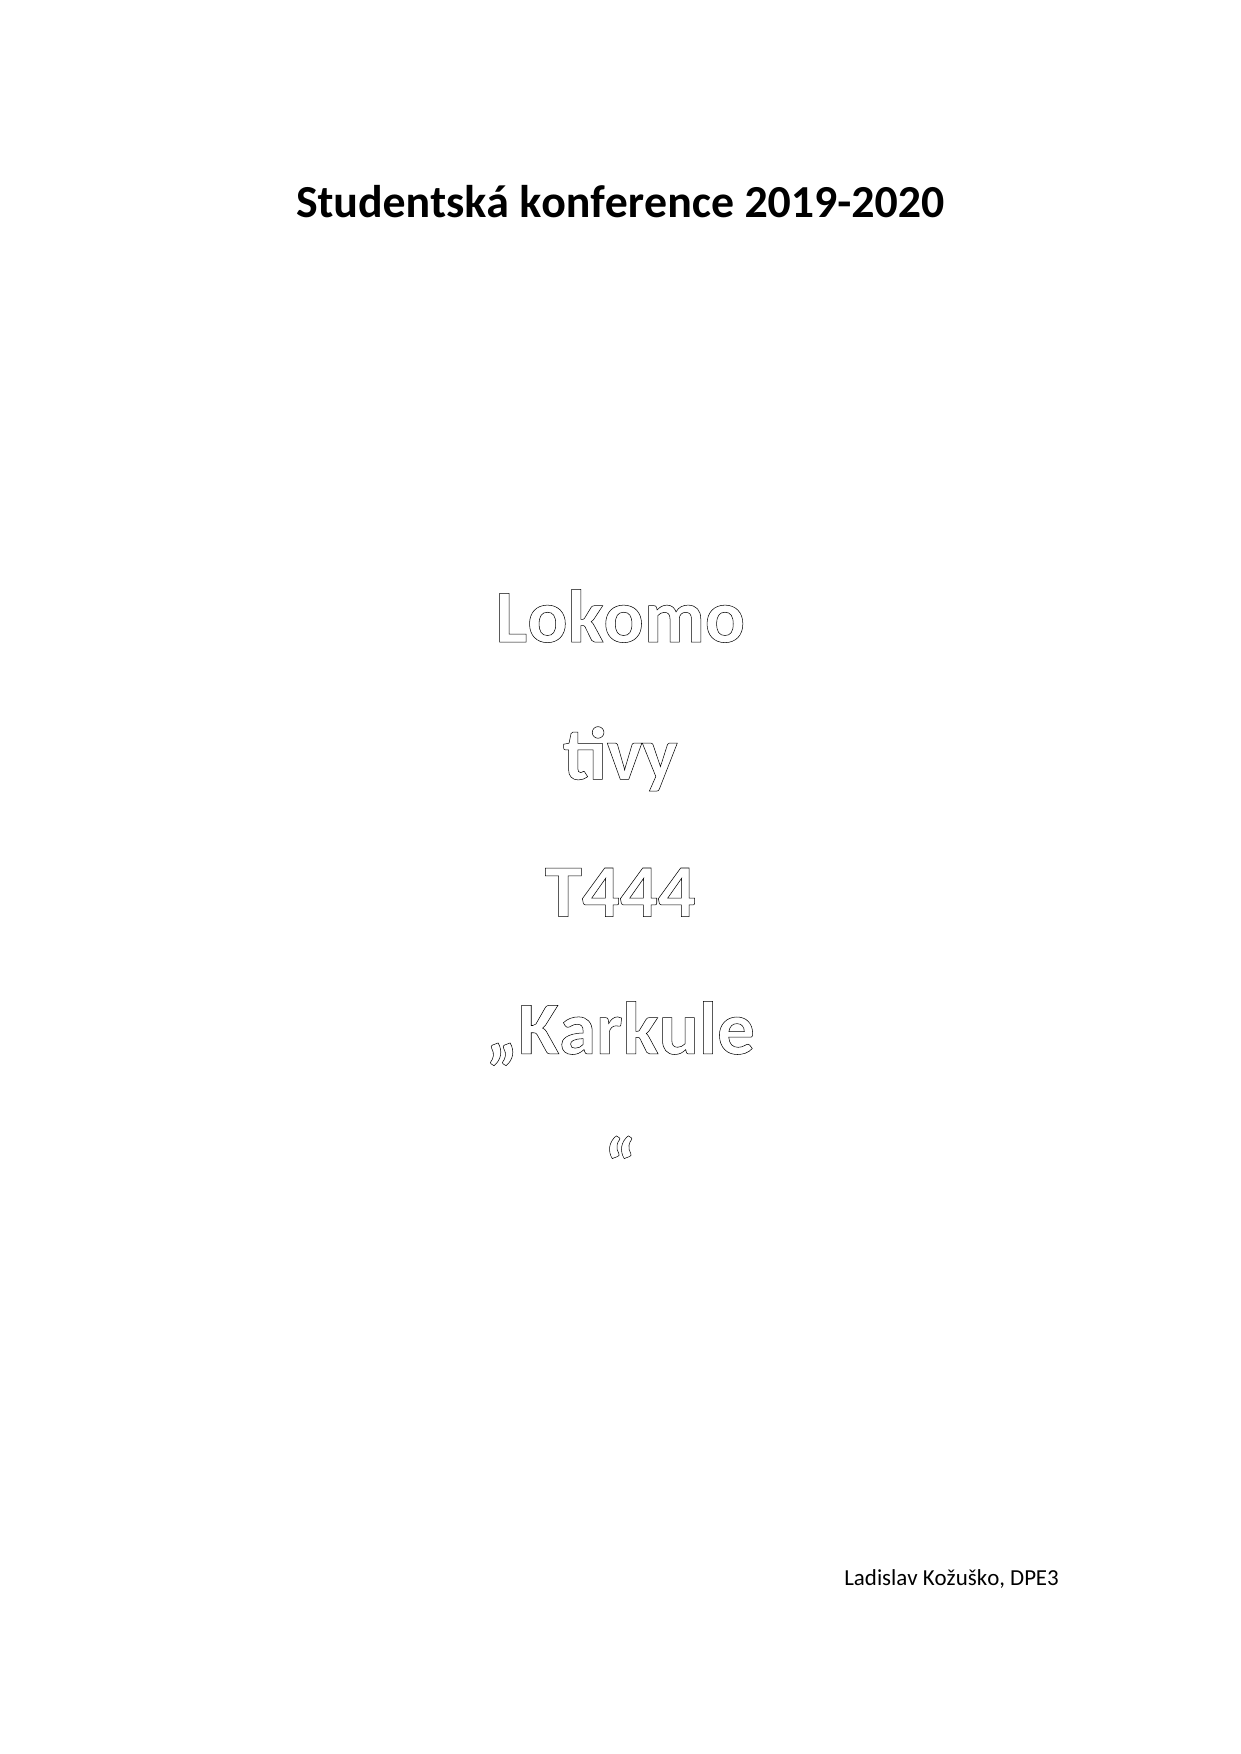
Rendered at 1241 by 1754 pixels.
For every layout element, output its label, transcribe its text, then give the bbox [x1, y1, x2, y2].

text Studentská konference 2019-2020 [148, 173, 1093, 228]
